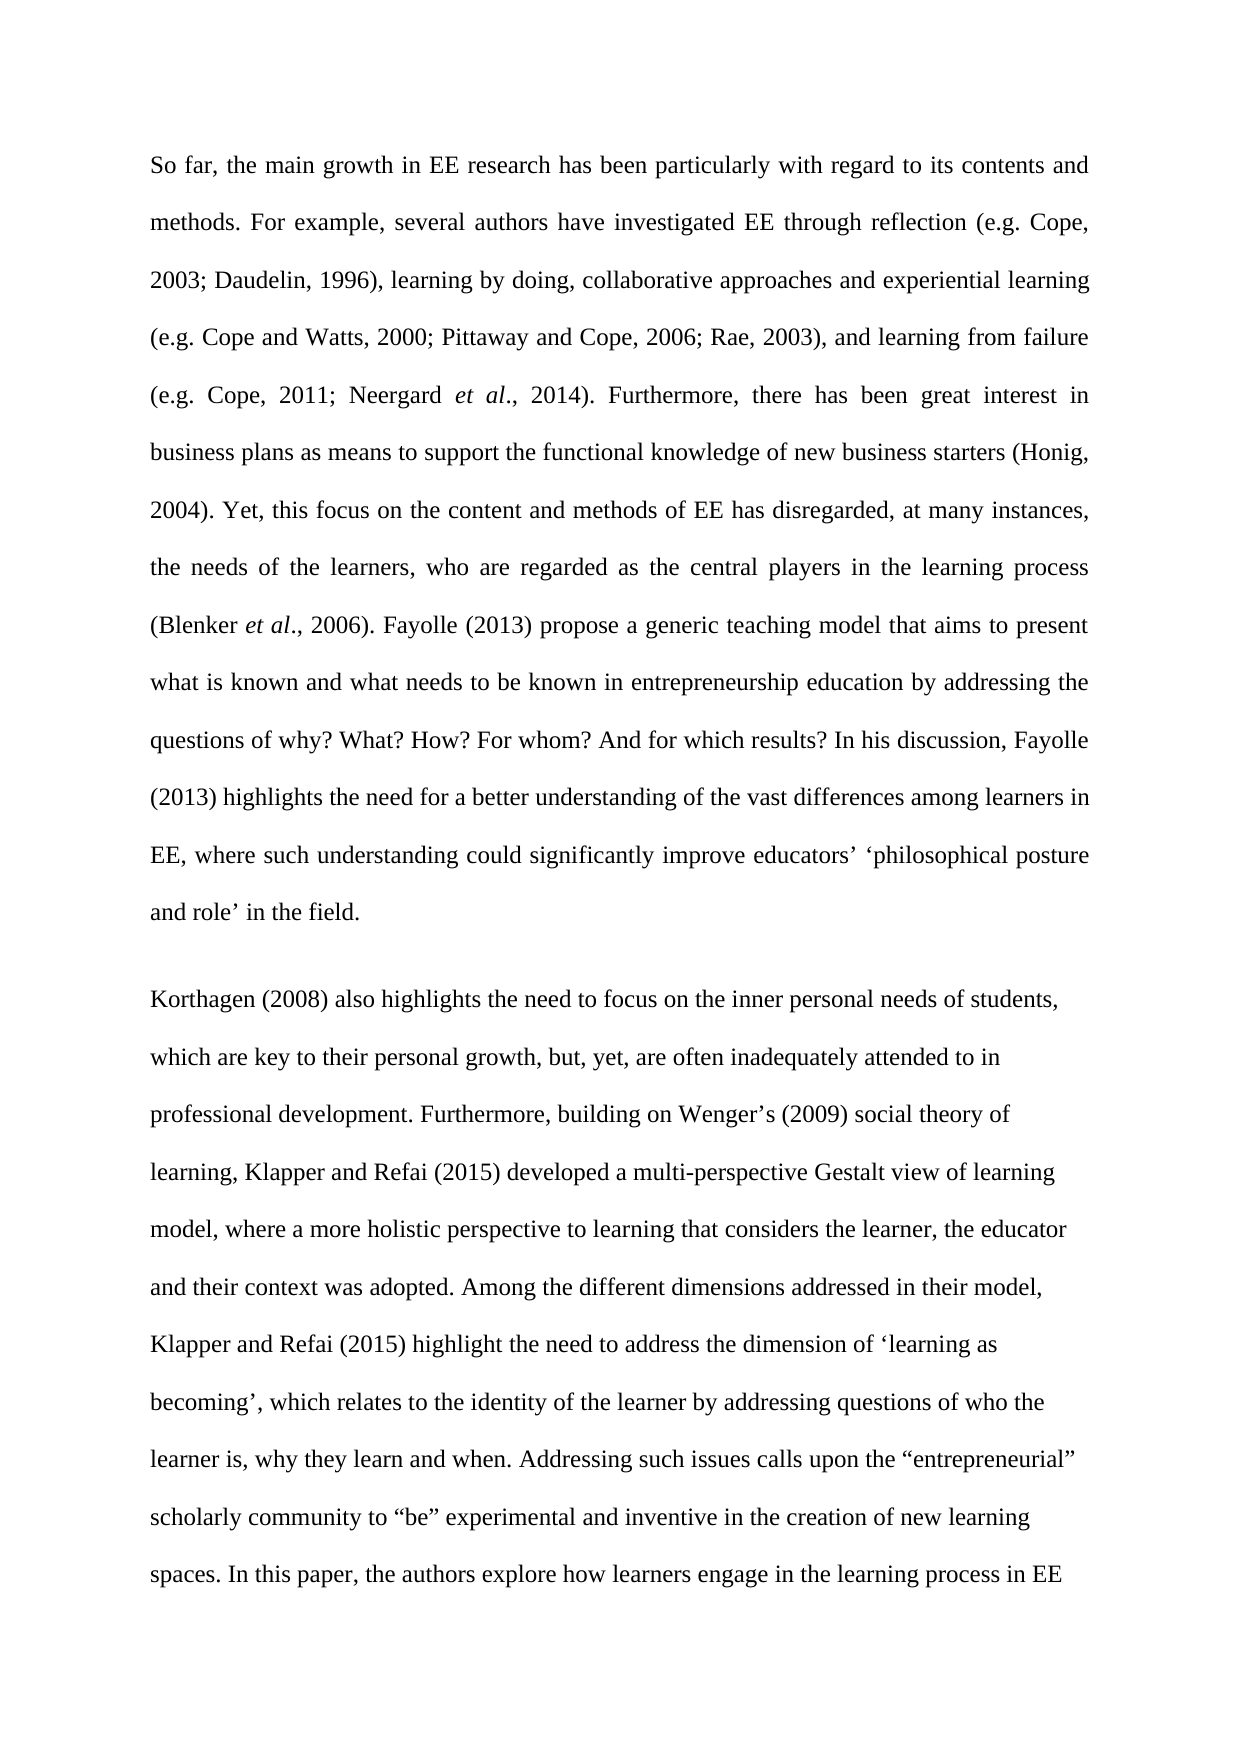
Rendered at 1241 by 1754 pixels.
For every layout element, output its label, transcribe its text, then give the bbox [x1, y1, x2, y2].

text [150, 984, 1090, 1588]
text So far, the main growth in EE research has been particularly with regard to its contents and methods. For example, several authors have investigated EE through reflection (e.g. Cope, 2003; Daudelin, 1996), learning by doing, collaborative approaches and experiential learning (e.g. Cope and Watts, 2000; Pittaway and Cope, 2006; Rae, 2003), and learning from failure (e.g. Cope, 2011; Neergard et al., 2014). Furthermore, there has been great interest in business plans as means to support the functional knowledge of new business starters (Honig, 2004). Yet, this focus on the content and methods of EE has disregarded, at many instances, the needs of the learners, who are regarded as the central players in the learning process (Blenker et al., 2006). Fayolle (2013) propose a generic teaching model that aims to present what is known and what needs to be known in entrepreneurship education by addressing the questions of why? What? How? For whom? And for which results? In his discussion, Fayolle (2013) highlights the need for a better understanding of the vast differences among learners in EE, where such understanding could significantly improve educators’ ‘philosophical posture and role’ in the field. [150, 150, 1090, 926]
